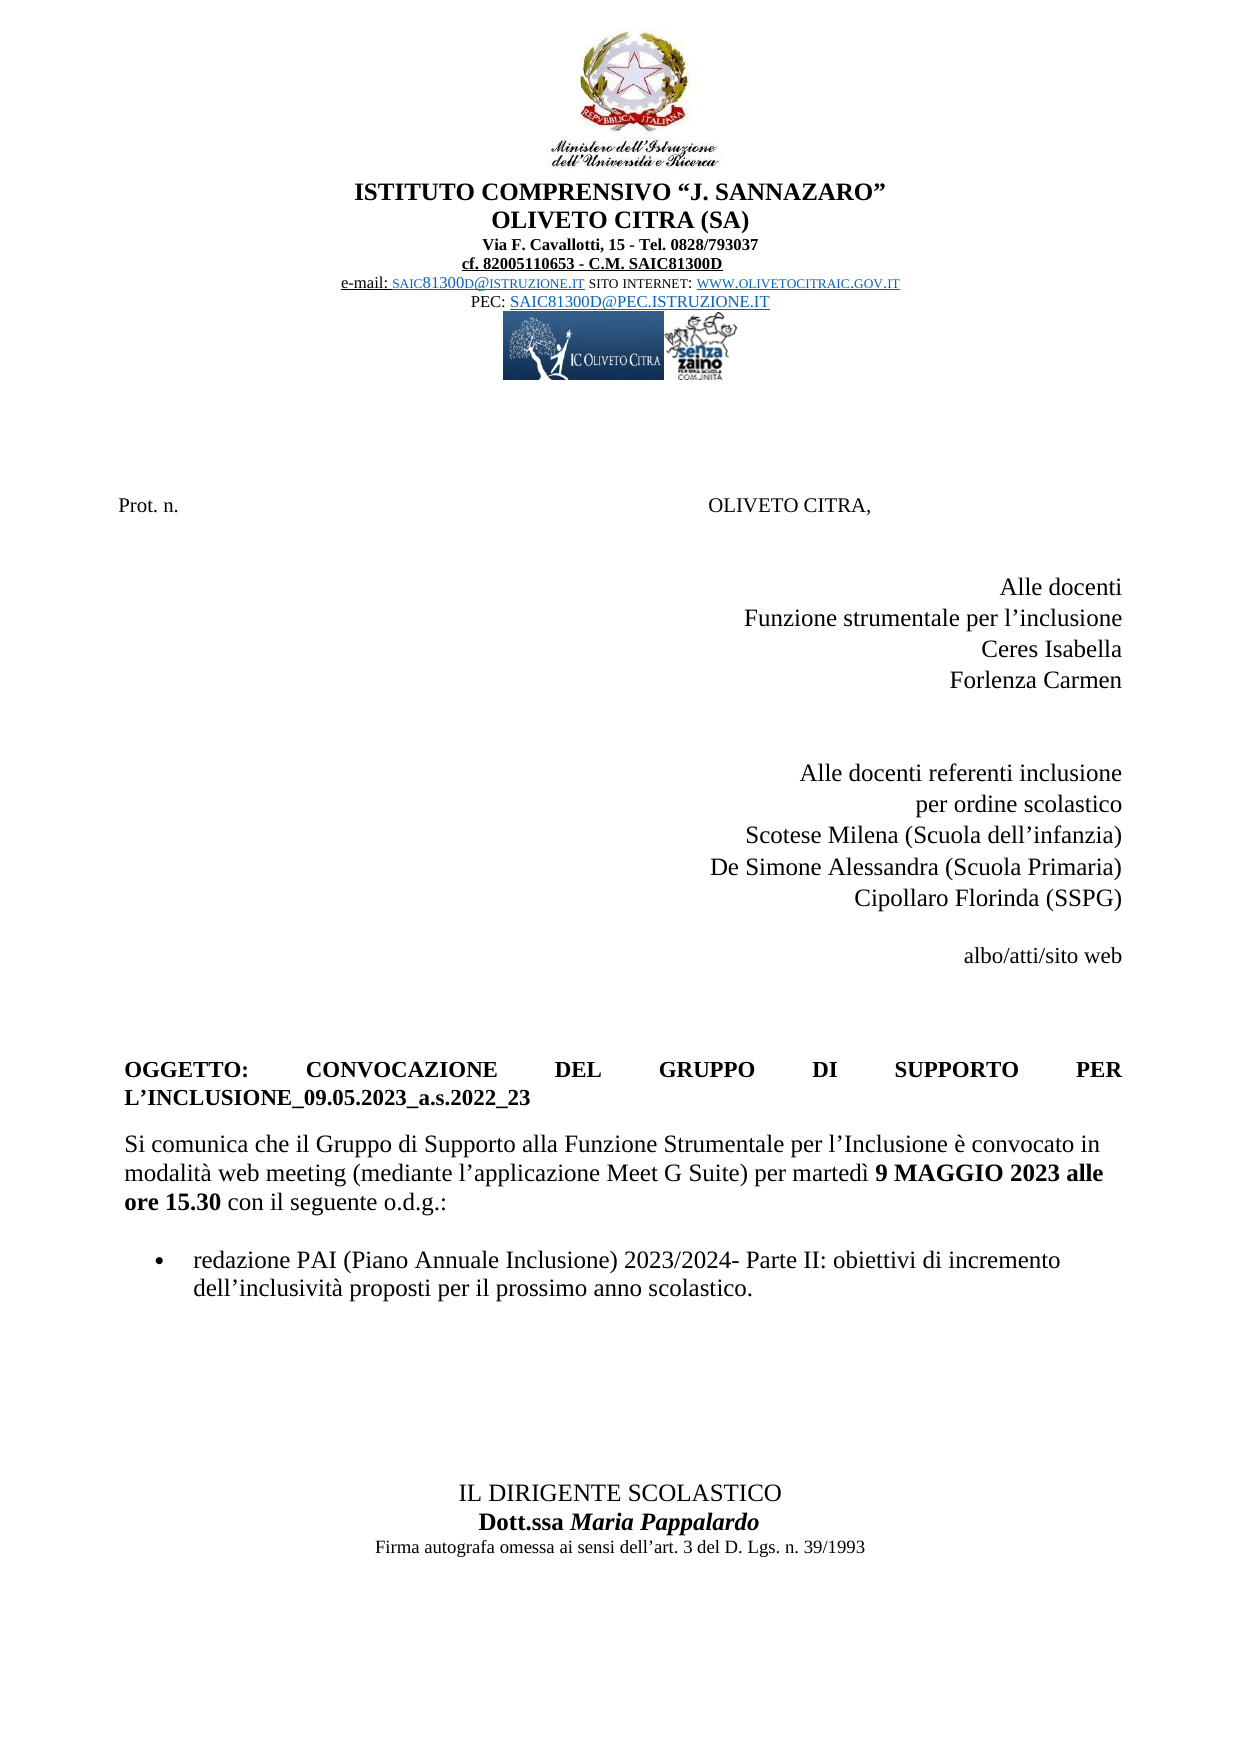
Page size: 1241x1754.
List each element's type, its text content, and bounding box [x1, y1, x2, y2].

text Scotese Milena (Scuola dell’infanzia) [118, 821, 1122, 849]
text Alle docenti referenti inclusione [118, 758, 1122, 787]
text Alle docenti [118, 572, 1122, 601]
list redazione PAI (Piano Annuale Inclusione) 2023/2024- Parte II: obiettivi di incremento dell’inclusività proposti per il prossimo anno scolastico. [156, 1245, 1122, 1302]
text Firma autografa omessa ai sensi dell’art. 3 del D. Lgs. n. 39/1993 [118, 1536, 1122, 1558]
text Si comunica che il Gruppo di Supporto alla Funzione Strumentale per l’Inclusione è convocato in modalità web meeting (mediante l’applicazione Meet G Suite) per martedì 9 MAGGIO 2023 alle ore 15.30 con il seguente o.d.g.: [124, 1129, 1122, 1216]
text e-mail: saic81300d@istruzione.it sito internet: www.olivetocitraic.gov.it [118, 273, 1122, 292]
text ISTITUTO COMPRENSIVO “J. SANNAZARO” [118, 177, 1122, 206]
text Dott.ssa Maria Pappalardo [118, 1507, 1122, 1536]
text Ceres Isabella [118, 634, 1122, 663]
text Prot. n. OLIVETO CITRA, [118, 493, 1167, 517]
subtitle Via F. Cavallotti, 15 - Tel. 0828/793037 [118, 234, 1122, 253]
text cf. 82005110653 - C.M. SAIC81300D [62, 253, 1122, 273]
text OLIVETO CITRA (SA) [118, 206, 1122, 234]
text albo/atti/sito web [118, 942, 1122, 968]
text Forlenza Carmen [118, 665, 1122, 694]
text Funzione strumentale per l’inclusione [118, 603, 1122, 632]
text De Simone Alessandra (Scuola Primaria) [118, 852, 1122, 880]
text IL DIRIGENTE SCOLASTICO [118, 1478, 1122, 1507]
picture [540, 29, 728, 175]
text Cipollaro Florinda (SSPG) [118, 883, 1122, 911]
picture [503, 311, 738, 380]
text Oggetto: CONVOCAZIONE DEL GRUPPO DI SUPPORTO PER L’INCLUSIONE_09.05.2023_a.s.2022_23 [124, 1056, 1122, 1111]
text per ordine scolastico [118, 789, 1122, 818]
text PEC: SAIC81300D@PEC.ISTRUZIONE.IT [118, 292, 1122, 311]
